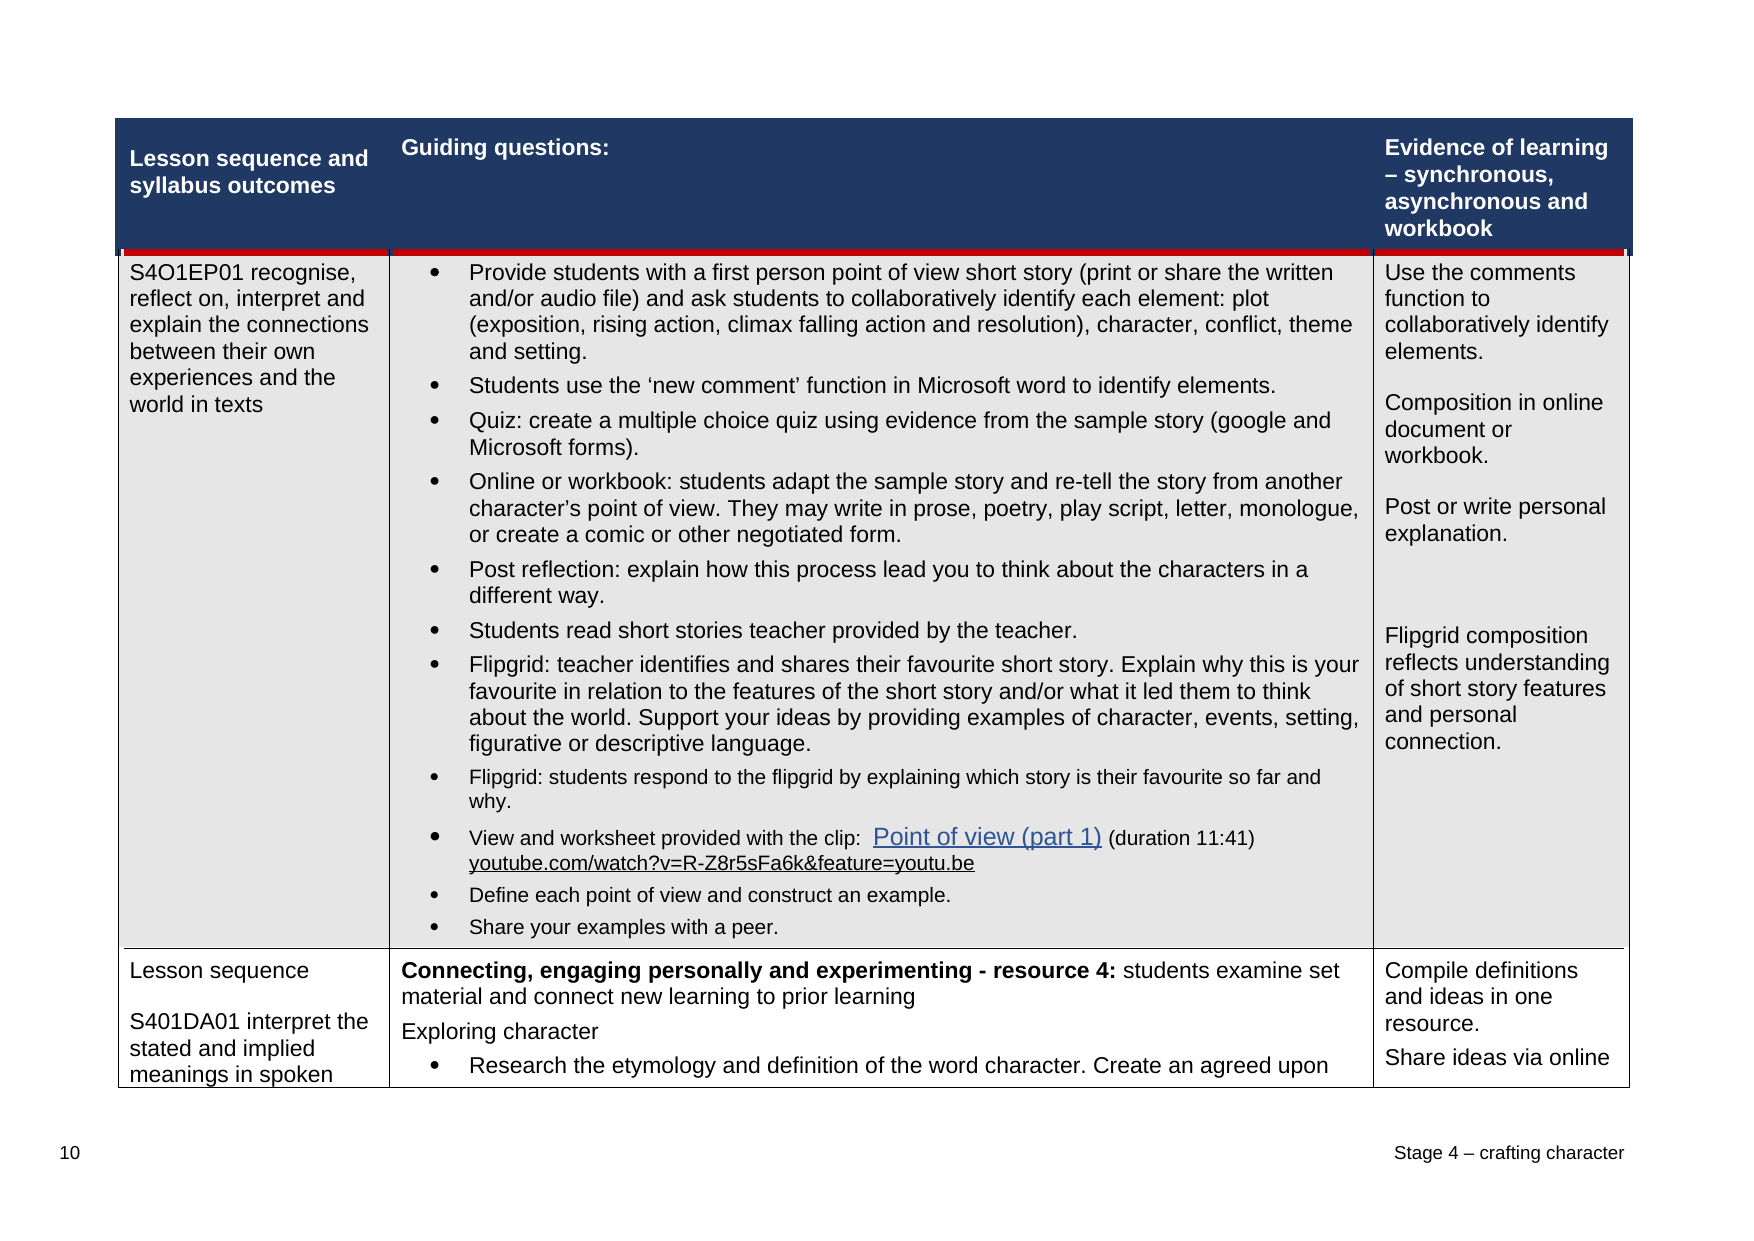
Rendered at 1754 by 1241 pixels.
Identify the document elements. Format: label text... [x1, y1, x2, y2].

table_header Evidence of learning – synchronous, asynchronous and workbook [1376, 124, 1627, 249]
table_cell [390, 256, 1373, 947]
table_header Lesson sequence and syllabus outcomes [121, 124, 387, 249]
table_header Guiding questions: [393, 124, 1370, 249]
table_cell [390, 949, 1373, 1087]
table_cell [1374, 948, 1629, 1087]
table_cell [1374, 249, 1629, 947]
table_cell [119, 948, 389, 1087]
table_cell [119, 249, 389, 947]
